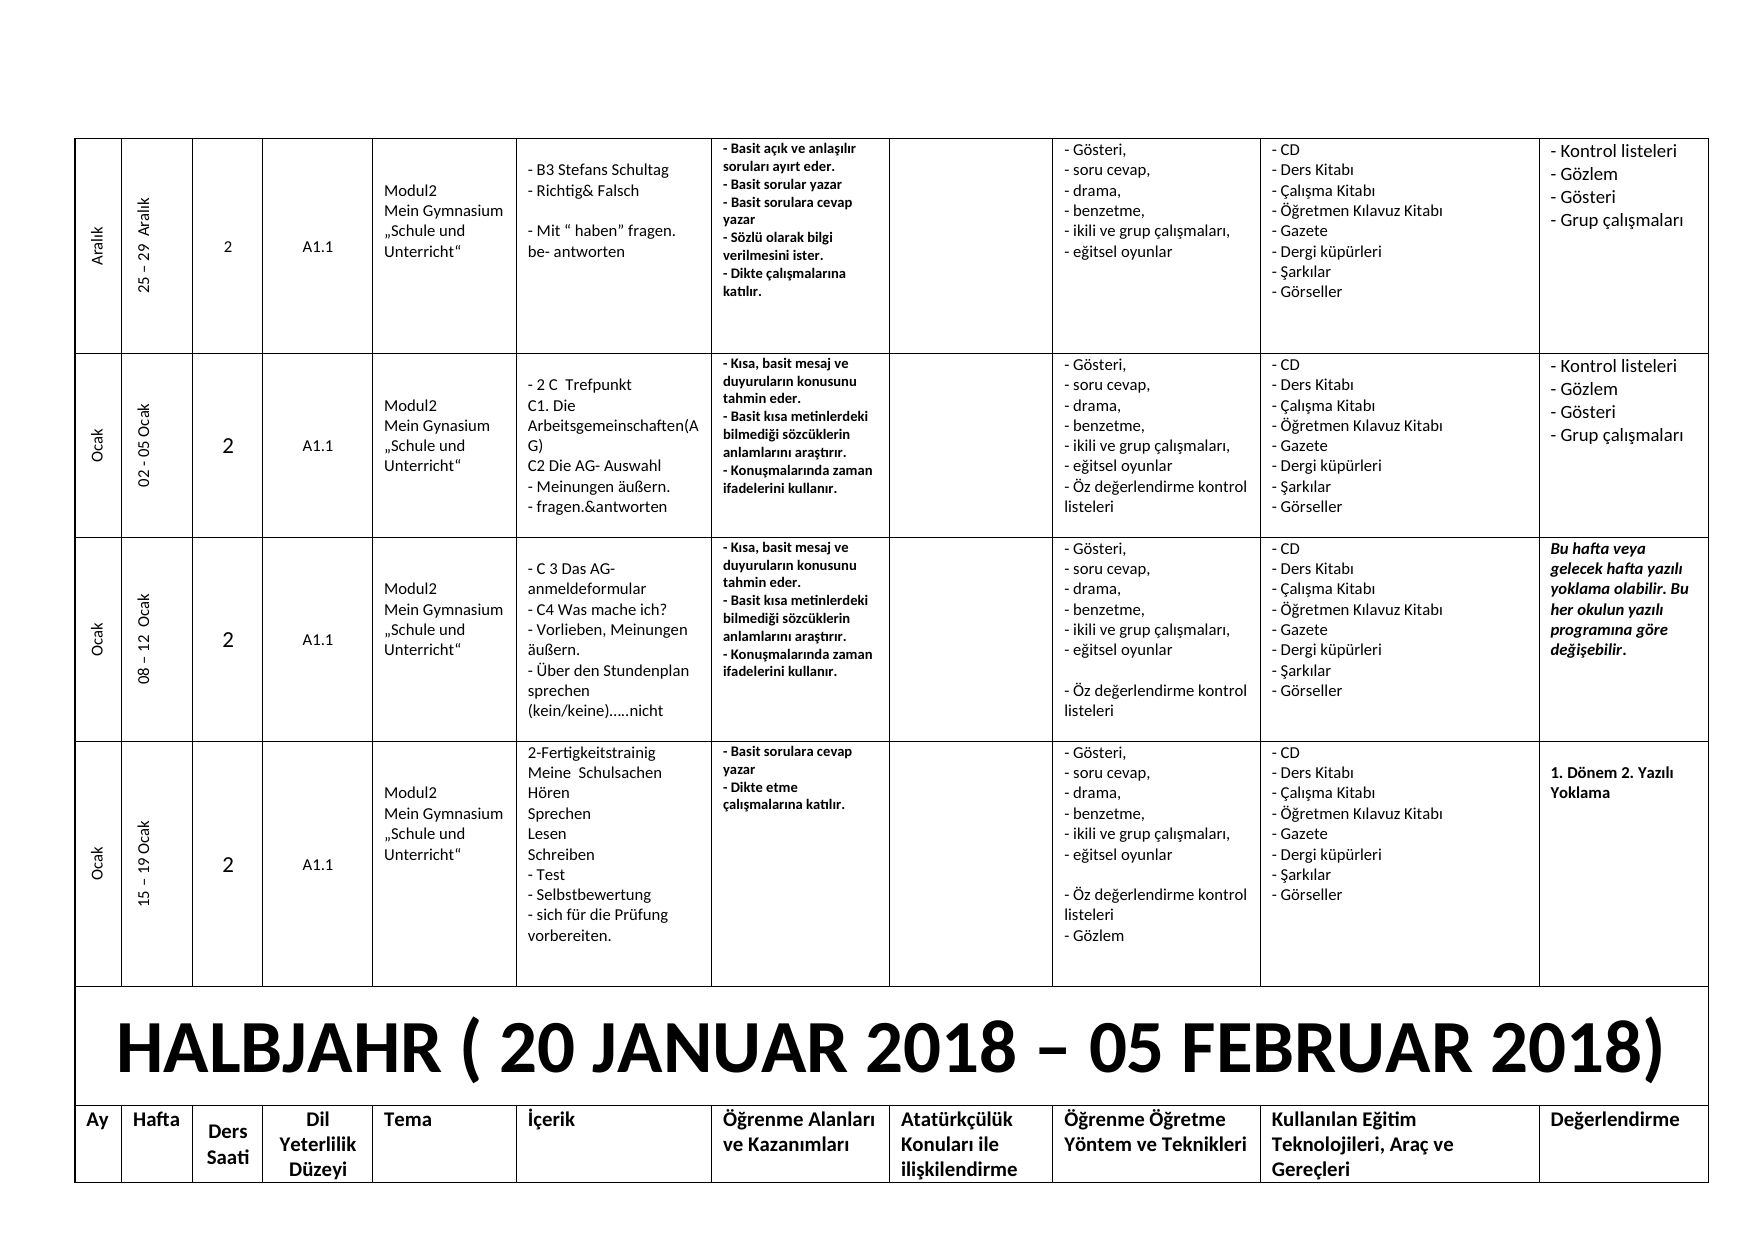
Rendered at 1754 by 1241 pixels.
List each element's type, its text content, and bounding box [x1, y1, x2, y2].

table_cell 08 – 12 Ocak [122, 538, 192, 741]
table_cell Modul2 Mein Gymnasium „Schule und Unterricht“ [373, 139, 516, 353]
table_cell - CD - Ders Kitabı - Çalışma Kitabı - Öğretmen Kılavuz Kitabı - Gazete - Dergi küpürleri - Şarkılar - Görseller [1261, 538, 1539, 741]
table_cell İçerik [517, 1106, 711, 1182]
table_cell - Kısa, basit mesaj ve duyuruların konusunu tahmin eder. - Basit kısa metinlerdeki bilmediği sözcüklerin anlamlarını araştırır. - Konuşmalarında zaman ifadelerini kullanır. [712, 538, 889, 741]
table_cell Aralık [76, 139, 121, 353]
table_cell Öğrenme Alanları ve Kazanımları [712, 1106, 889, 1182]
table_cell 1. Dönem 2. Yazılı Yoklama [1540, 742, 1708, 986]
table_cell - Gösteri, - soru cevap, - drama, - benzetme, - ikili ve grup çalışmaları, - eğitsel oyunlar [1053, 139, 1260, 353]
table_cell 2 [193, 742, 262, 986]
table_cell [890, 139, 1052, 353]
table_cell - Gösteri, - soru cevap, - drama, - benzetme, - ikili ve grup çalışmaları, - eğitsel oyunlar - Öz değerlendirme kontrol listeleri [1053, 538, 1260, 741]
table_cell A1.1 [263, 139, 372, 353]
table_cell A1.1 [263, 354, 372, 537]
table_cell Tema [373, 1106, 516, 1182]
table_cell 2-Fertigkeitstrainig Meine Schulsachen Hören Sprechen Lesen Schreiben - Test - Selbstbewertung - sich für die Prüfung vorbereiten. [517, 742, 711, 986]
table_cell - Gösteri, - soru cevap, - drama, - benzetme, - ikili ve grup çalışmaları, - eğitsel oyunlar - Öz değerlendirme kontrol listeleri - Gözlem [1053, 742, 1260, 986]
table_cell - Basit açık ve anlaşılır soruları ayırt eder. - Basit sorular yazar - Basit sorulara cevap yazar - Sözlü olarak bilgi verilmesini ister. - Dikte çalışmalarına katılır. [712, 139, 889, 353]
table_cell 2 [193, 538, 262, 741]
table_cell - Kısa, basit mesaj ve duyuruların konusunu tahmin eder. - Basit kısa metinlerdeki bilmediği sözcüklerin anlamlarını araştırır. - Konuşmalarında zaman ifadelerini kullanır. [712, 354, 889, 537]
table_cell Değerlendirme [1540, 1106, 1708, 1182]
table_cell Ocak [76, 354, 121, 537]
table_cell - Basit sorulara cevap yazar - Dikte etme çalışmalarına katılır. [712, 742, 889, 986]
table_cell A1.1 [263, 538, 372, 741]
table_cell [890, 354, 1052, 537]
table_cell 25 – 29 Aralık [122, 139, 192, 353]
table_cell Bu hafta veya gelecek hafta yazılı yoklama olabilir. Bu her okulun yazılı programına göre değişebilir. [1540, 538, 1708, 741]
table_cell - C 3 Das AG- anmeldeformular - C4 Was mache ich? - Vorlieben, Meinungen äußern. - Über den Stundenplan sprechen (kein/keine)…..nicht [517, 538, 711, 741]
table_cell Modul2 Mein Gymnasium „Schule und Unterricht“ [373, 538, 516, 741]
table_cell - CD - Ders Kitabı - Çalışma Kitabı - Öğretmen Kılavuz Kitabı - Gazete - Dergi küpürleri - Şarkılar - Görseller [1261, 354, 1539, 537]
table_cell Dil Yeterlilik Düzeyi [263, 1106, 372, 1182]
table_cell A1.1 [263, 742, 372, 986]
table_cell Modul2 Mein Gynasium „Schule und Unterricht“ [373, 354, 516, 537]
table_cell - Kontrol listeleri - Gözlem - Gösteri - Grup çalışmaları [1540, 139, 1708, 353]
table_cell Ocak [76, 742, 121, 986]
table_cell 2 [193, 139, 262, 353]
table_cell - 2 C Trefpunkt C1. Die Arbeitsgemeinschaften(AG) C2 Die AG- Auswahl - Meinungen äußern. - fragen.&antworten [517, 354, 711, 537]
table_cell - Kontrol listeleri - Gözlem - Gösteri - Grup çalışmaları [1540, 354, 1708, 537]
table_cell Ay [76, 1106, 121, 1182]
table_cell [890, 538, 1052, 741]
table_cell 02 - 05 Ocak [122, 354, 192, 537]
table_cell 15 – 19 Ocak [122, 742, 192, 986]
table_cell Hafta [122, 1106, 192, 1182]
table_cell Ders Saati [193, 1106, 262, 1182]
table_cell Ocak [76, 538, 121, 741]
table_cell HALBJAHR ( 20 JANUAR 2018 – 05 FEBRUAR 2018) [76, 987, 1708, 1105]
table_cell Atatürkçülük Konuları ile ilişkilendirme [890, 1106, 1052, 1182]
table_cell [890, 742, 1052, 986]
table_cell - B3 Stefans Schultag - Richtig& Falsch - Mit “ haben” fragen. be- antworten [517, 139, 711, 353]
table_cell 2 [193, 354, 262, 537]
table_cell - CD - Ders Kitabı - Çalışma Kitabı - Öğretmen Kılavuz Kitabı - Gazete - Dergi küpürleri - Şarkılar - Görseller [1261, 742, 1539, 986]
table_cell Kullanılan Eğitim Teknolojileri, Araç ve Gereçleri [1261, 1106, 1539, 1182]
table_cell Öğrenme Öğretme Yöntem ve Teknikleri [1053, 1106, 1260, 1182]
table_cell - Gösteri, - soru cevap, - drama, - benzetme, - ikili ve grup çalışmaları, - eğitsel oyunlar - Öz değerlendirme kontrol listeleri [1053, 354, 1260, 537]
table_cell - CD - Ders Kitabı - Çalışma Kitabı - Öğretmen Kılavuz Kitabı - Gazete - Dergi küpürleri - Şarkılar - Görseller [1261, 139, 1539, 353]
table_cell Modul2 Mein Gymnasium „Schule und Unterricht“ [373, 742, 516, 986]
